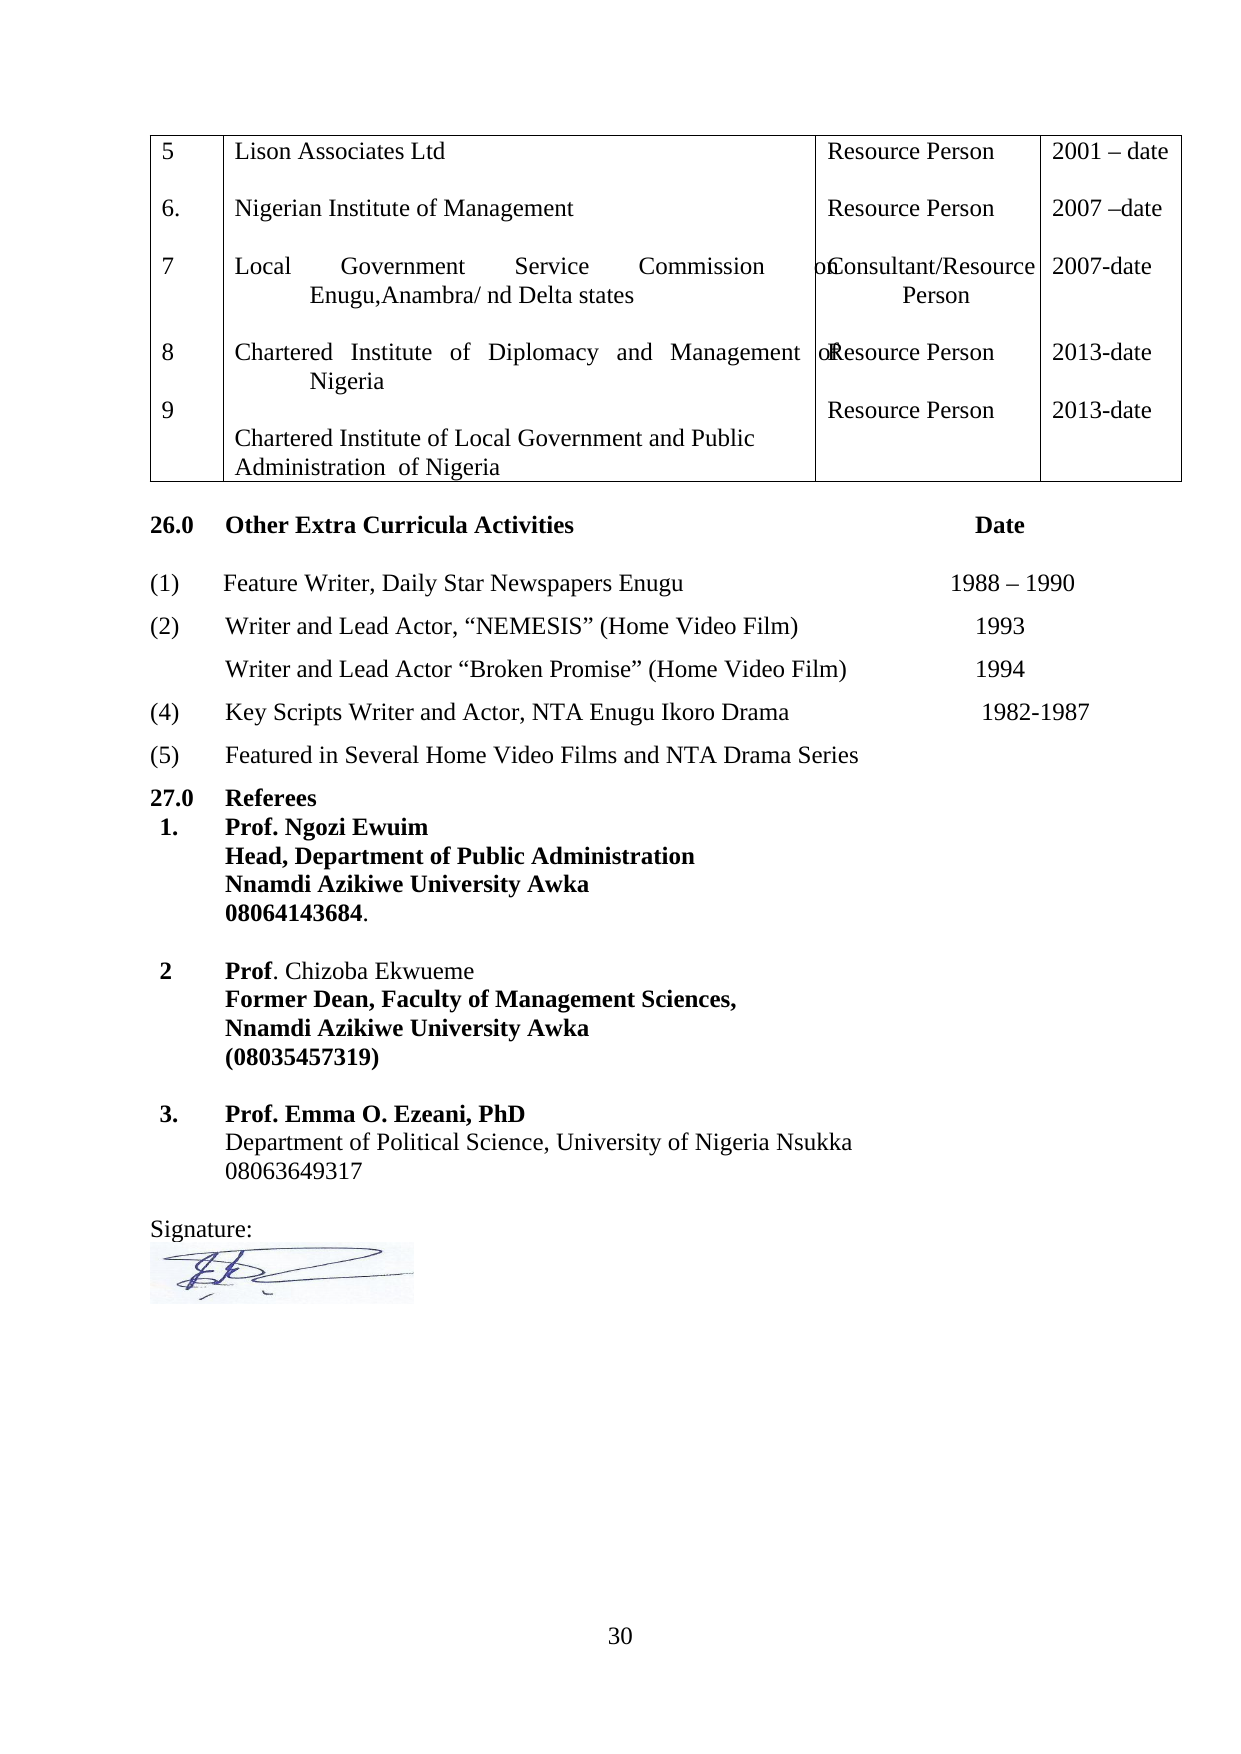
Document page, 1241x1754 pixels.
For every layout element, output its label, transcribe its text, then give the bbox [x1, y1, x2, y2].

text (4) Key Scripts Writer and Actor, NTA Enugu Ikoro Drama 1982-1987 [150, 697, 1090, 726]
text 3. Prof. Emma O. Ezeani, PhD [159, 1099, 1090, 1127]
text 08064143684. [159, 898, 1090, 927]
text Signature: [150, 1214, 1090, 1242]
table_cell 5 6. 7 8 9 [151, 136, 223, 481]
text 27.0 Referees [150, 783, 1090, 812]
text Former Dean, Faculty of Management Sciences, [159, 984, 1090, 1013]
text (1) Feature Writer, Daily Star Newspapers Enugu 1988 – 1990 [150, 568, 1090, 596]
text Head, Department of Public Administration [159, 841, 1090, 869]
list Featured in Several Home Video Films and NTA Drama Series [150, 740, 1090, 769]
text Nnamdi Azikiwe University Awka [159, 869, 1090, 898]
text 08063649317 [159, 1156, 1090, 1185]
text 26.0 Other Extra Curricula Activities Date [150, 510, 1125, 568]
text Writer and Lead Actor “Broken Promise” (Home Video Film) 1994 [150, 654, 1090, 683]
text (2) Writer and Lead Actor, “NEMESIS” (Home Video Film) 1993 [150, 611, 1090, 639]
picture [150, 1242, 414, 1304]
text 1. Prof. Ngozi Ewuim [159, 812, 1090, 841]
table_cell Resource Person Resource Person Consultant/Resource Person Resource Person Resource Person [816, 136, 1040, 481]
table_cell Lison Associates Ltd Nigerian Institute of Management Local Government Service Commission on Enugu,Anambra/ nd Delta states Chartered Institute of Diplomacy and Management of Nigeria Chartered Institute of Local Government and Public Administration of Nigeria [224, 136, 815, 481]
text Department of Political Science, University of Nigeria Nsukka [159, 1127, 1090, 1156]
text Nnamdi Azikiwe University Awka [159, 1013, 1090, 1042]
table_cell 2001 – date 2007 –date 2007-date 2013-date 2013-date [1041, 136, 1181, 481]
text (08035457319) [159, 1042, 1090, 1071]
text 2 Prof. Chizoba Ekwueme [159, 956, 1090, 984]
